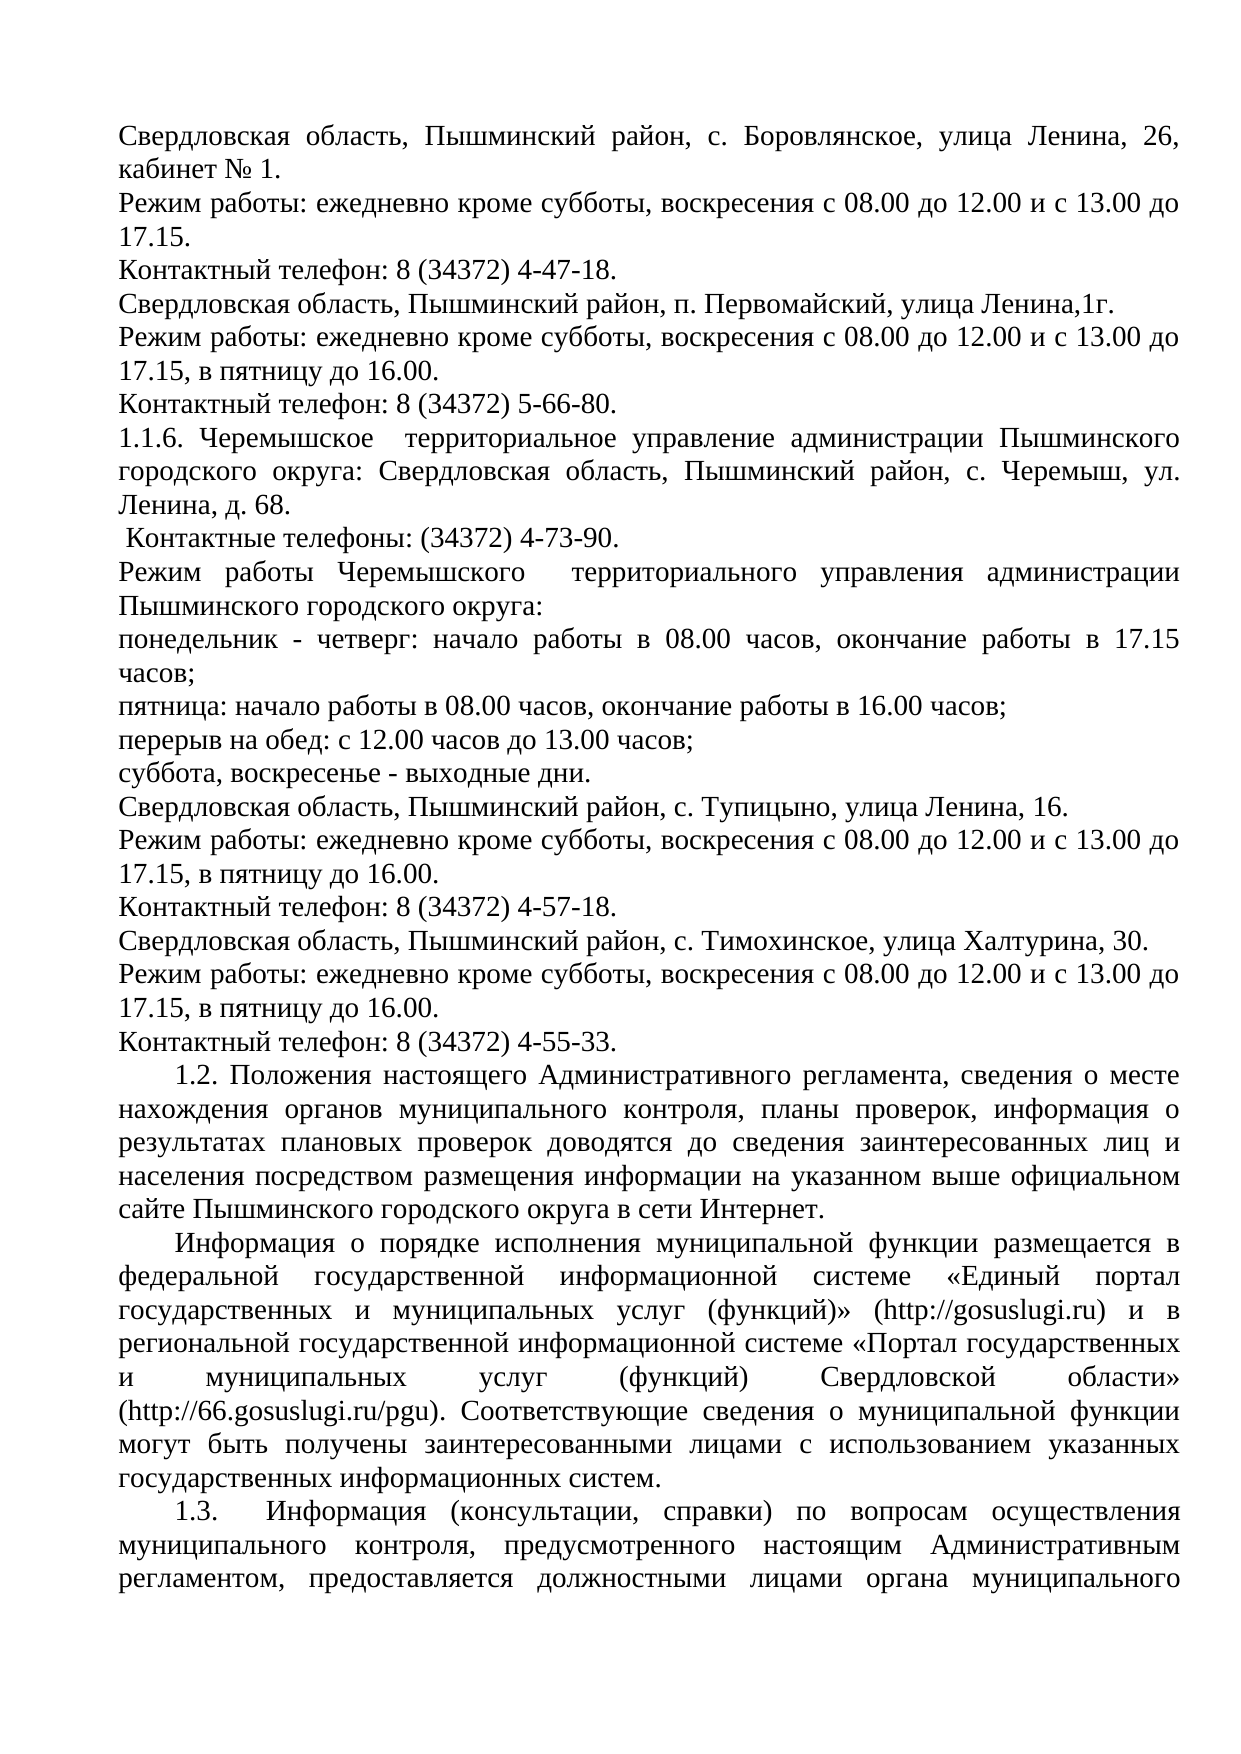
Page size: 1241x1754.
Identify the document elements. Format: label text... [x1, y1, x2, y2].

text Контактный телефон: 8 (34372) 4-55-33. [118, 1024, 1181, 1057]
text Режим работы: ежедневно кроме субботы, воскресения с 08.00 до 12.00 и с 13.00 до 17.15, в пятницу до 16.00. [118, 822, 1181, 889]
text суббота, воскресенье - выходные дни. [118, 755, 1181, 789]
text понедельник - четверг: начало работы в 08.00 часов, окончание работы в 17.15 часов; [118, 621, 1181, 688]
text Информация о порядке исполнения муниципальной функции размещается в федеральной государственной информационной системе «Единый портал государственных и муниципальных услуг (функций)» (http://gosuslugi.ru) и в региональной государственной информационной системе «Портал государственных и муниципальных услуг (функций) Свердловской области» (http://66.gosuslugi.ru/pgu). Соответствующие сведения о муниципальной функции могут быть получены заинтересованными лицами с использованием указанных государственных информационных систем. [118, 1225, 1181, 1493]
text Свердловская область, Пышминский район, с. Боровлянское, улица Ленина, 26, кабинет № 1. [118, 118, 1181, 185]
text 1.1.6. Черемышское территориальное управление администрации Пышминского городского округа: Свердловская область, Пышминский район, с. Черемыш, ул. Ленина, д. 68. [118, 420, 1181, 521]
text Режим работы: ежедневно кроме субботы, воскресения с 08.00 до 12.00 и с 13.00 до 17.15. [118, 185, 1181, 252]
text 1.2. Положения настоящего Административного регламента, сведения о месте нахождения органов муниципального контроля, планы проверок, информация о результатах плановых проверок доводятся до сведения заинтересованных лиц и населения посредством размещения информации на указанном выше официальном сайте Пышминского городского округа в сети Интернет. [118, 1057, 1181, 1225]
text Контактные телефоны: (34372) 4-73-90. [118, 521, 1181, 554]
text пятница: начало работы в 08.00 часов, окончание работы в 16.00 часов; [118, 688, 1181, 722]
text Режим работы: ежедневно кроме субботы, воскресения с 08.00 до 12.00 и с 13.00 до 17.15, в пятницу до 16.00. [118, 319, 1181, 386]
text перерыв на обед: с 12.00 часов до 13.00 часов; [118, 722, 1181, 755]
text Свердловская область, Пышминский район, с. Тупицыно, улица Ленина, 16. [118, 789, 1181, 822]
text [118, 1493, 1181, 1594]
text Режим работы: ежедневно кроме субботы, воскресения с 08.00 до 12.00 и с 13.00 до 17.15, в пятницу до 16.00. [118, 957, 1181, 1024]
text Контактный телефон: 8 (34372) 5-66-80. [118, 386, 1181, 420]
text Контактный телефон: 8 (34372) 4-47-18. [118, 252, 1181, 286]
text Контактный телефон: 8 (34372) 4-57-18. [118, 889, 1181, 923]
text Свердловская область, Пышминский район, с. Тимохинское, улица Халтурина, 30. [118, 923, 1181, 957]
text Режим работы Черемышского территориального управления администрации Пышминского городского округа: [118, 554, 1181, 621]
text Свердловская область, Пышминский район, п. Первомайский, улица Ленина,1г. [118, 286, 1181, 319]
